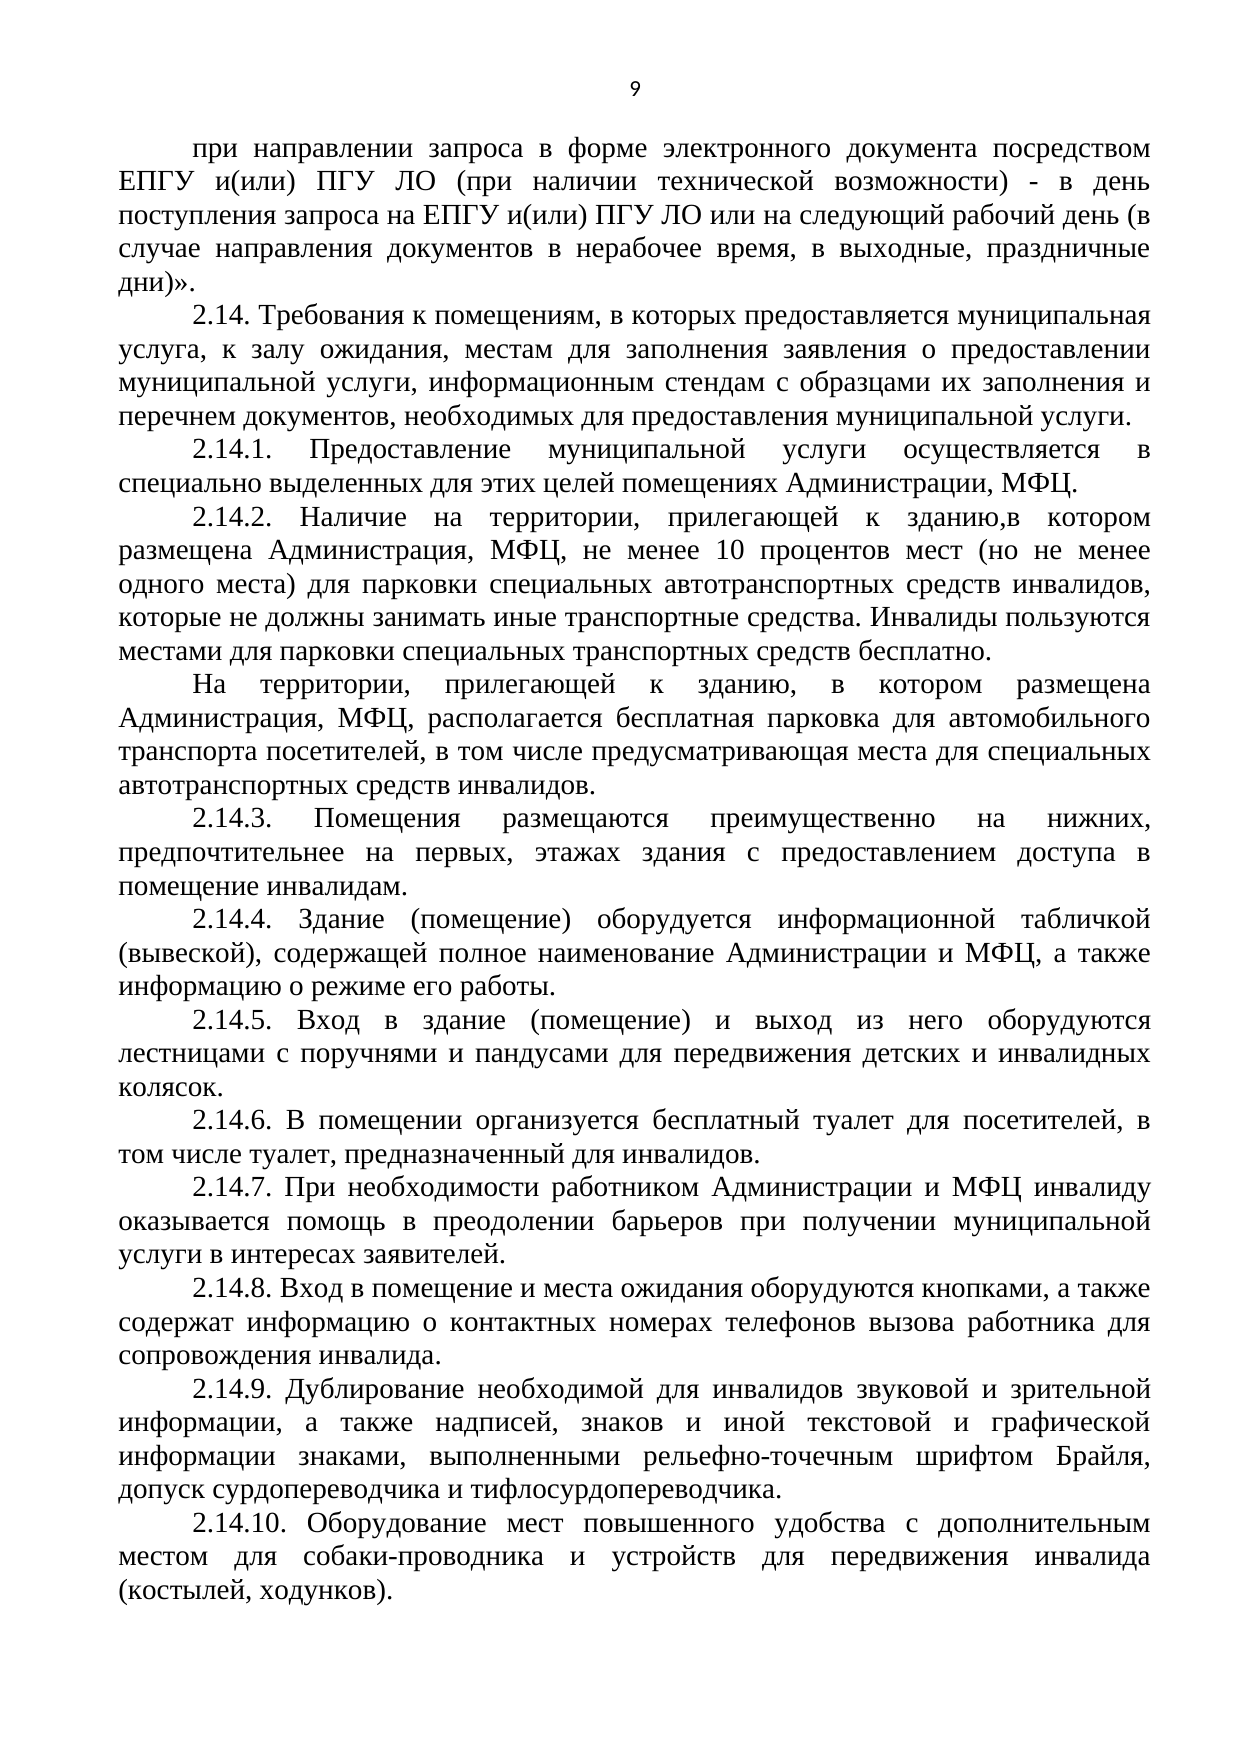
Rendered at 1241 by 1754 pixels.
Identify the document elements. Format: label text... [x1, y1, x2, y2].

text 2.14.2. Наличие на территории, прилегающей к зданию,в котором размещена Администрация, МФЦ, не менее 10 процентов мест (но не менее одного места) для парковки специальных автотранспортных средств инвалидов, которые не должны занимать иные транспортные средства. Инвалиды пользуются местами для парковки специальных транспортных средств бесплатно. [118, 499, 1152, 666]
text 2.14.4. Здание (помещение) оборудуется информационной табличкой (вывеской), содержащей полное наименование Администрации и МФЦ, а также информацию о режиме его работы. [118, 901, 1152, 1002]
text 2.14. Требования к помещениям, в которых предоставляется муниципальная услуга, к залу ожидания, местам для заполнения заявления о предоставлении муниципальной услуги, информационным стендам с образцами их заполнения и перечнем документов, необходимых для предоставления муниципальной услуги. [118, 297, 1152, 432]
text 2.14.10. Оборудование мест повышенного удобства с дополнительным местом для собаки-проводника и устройств для передвижения инвалида (костылей, ходунков). [118, 1505, 1152, 1606]
text при направлении запроса в форме электронного документа посредством ЕПГУ и(или) ПГУ ЛО (при наличии технической возможности) - в день поступления запроса на ЕПГУ и(или) ПГУ ЛО или на следующий рабочий день (в случае направления документов в нерабочее время, в выходные, праздничные дни)». [118, 130, 1152, 297]
text 2.14.3. Помещения размещаются преимущественно на нижних, предпочтительнее на первых, этажах здания с предоставлением доступа в помещение инвалидам. [118, 801, 1152, 901]
text 2.14.7. При необходимости работником Администрации и МФЦ инвалиду оказывается помощь в преодолении барьеров при получении муниципальной услуги в интересах заявителей. [118, 1169, 1152, 1270]
text 2.14.8. Вход в помещение и места ожидания оборудуются кнопками, а также содержат информацию о контактных номерах телефонов вызова работника для сопровождения инвалида. [118, 1270, 1152, 1371]
text 2.14.5. Вход в здание (помещение) и выход из него оборудуются лестницами с поручнями и пандусами для передвижения детских и инвалидных колясок. [118, 1002, 1152, 1102]
text 2.14.1. Предоставление муниципальной услуги осуществляется в специально выделенных для этих целей помещениях Администрации, МФЦ. [118, 432, 1152, 499]
text 2.14.6. В помещении организуется бесплатный туалет для посетителей, в том числе туалет, предназначенный для инвалидов. [118, 1102, 1152, 1169]
text На территории, прилегающей к зданию, в котором размещена Администрация, МФЦ, располагается бесплатная парковка для автомобильного транспорта посетителей, в том числе предусматривающая места для специальных автотранспортных средств инвалидов. [118, 666, 1152, 801]
text 2.14.9. Дублирование необходимой для инвалидов звуковой и зрительной информации, а также надписей, знаков и иной текстовой и графической информации знаками, выполненными рельефно-точечным шрифтом Брайля, допуск сурдопереводчика и тифлосурдопереводчика. [118, 1371, 1152, 1505]
